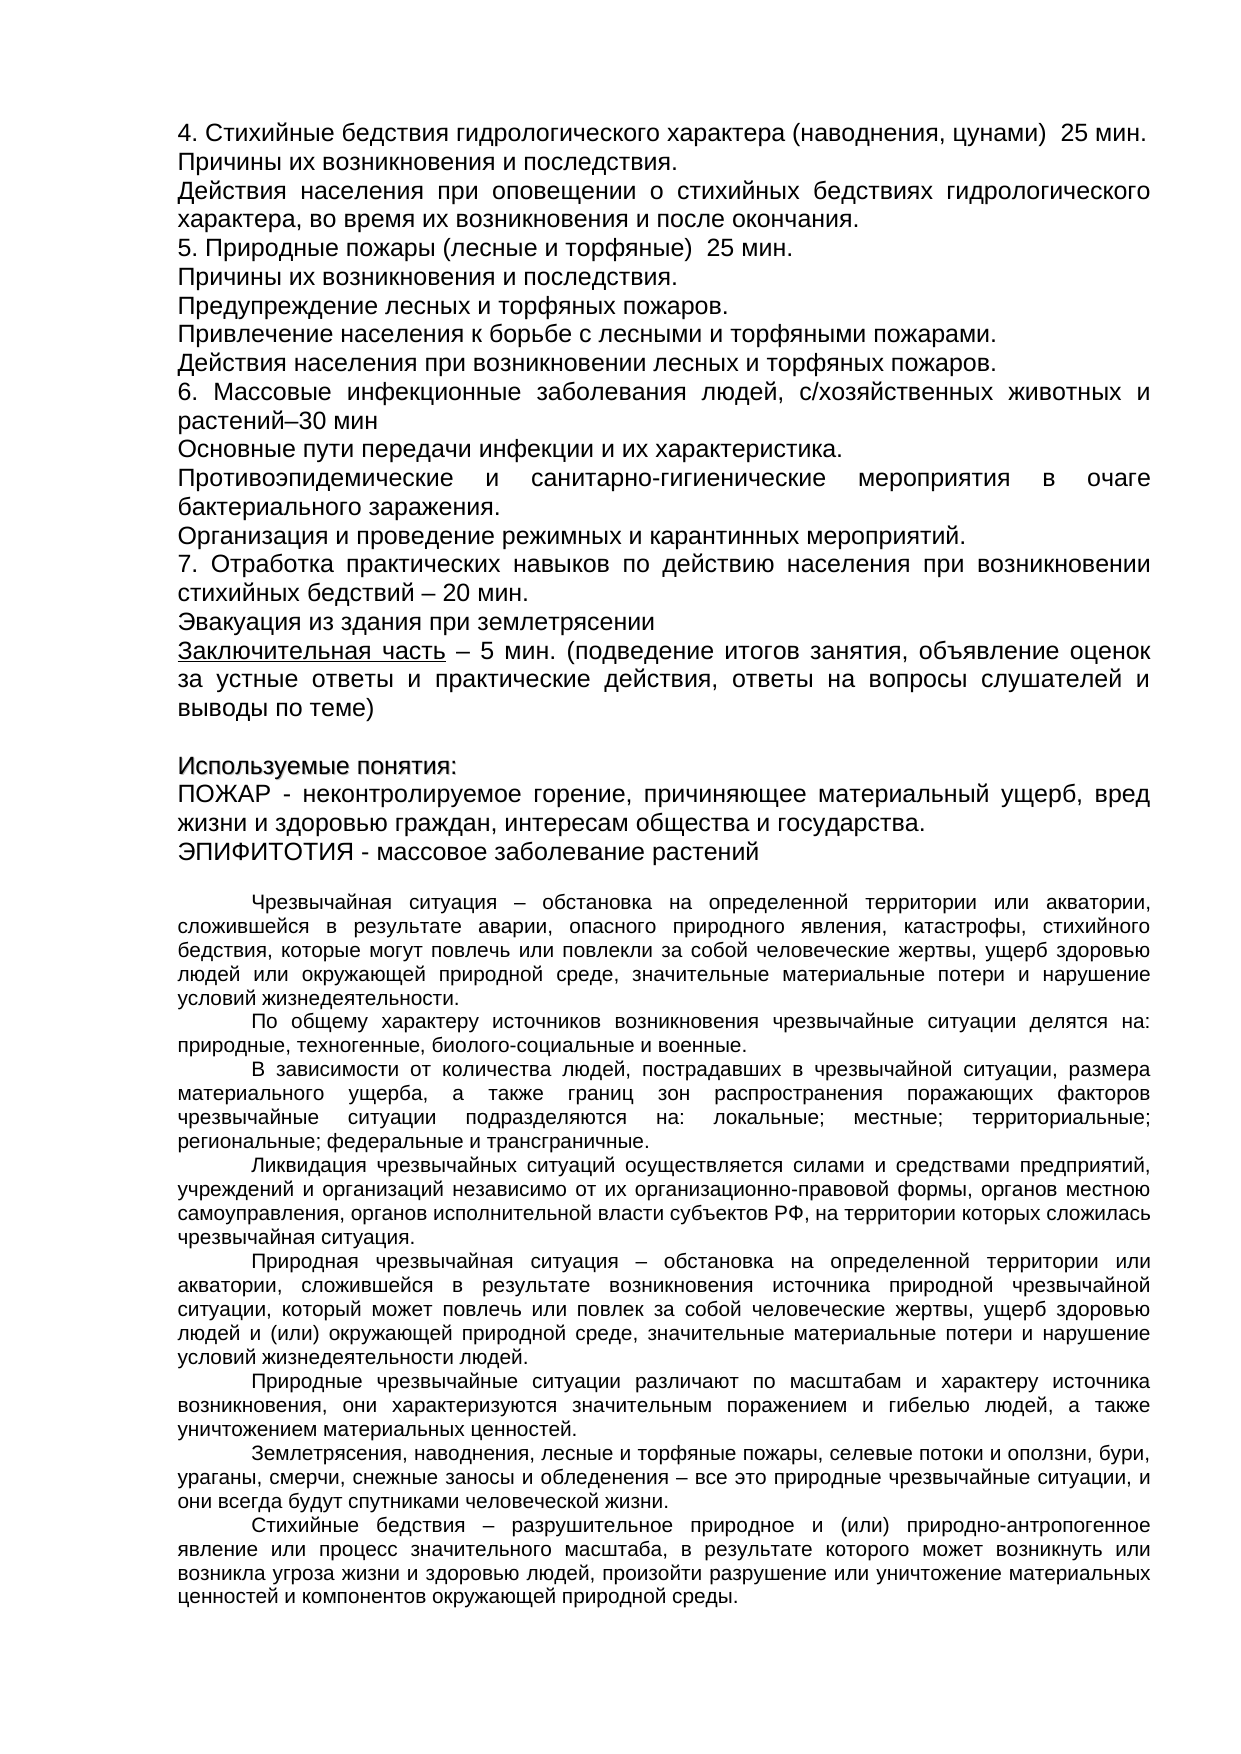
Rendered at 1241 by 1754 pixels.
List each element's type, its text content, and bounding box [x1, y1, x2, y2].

text Эвакуация из здания при землетрясении [177, 607, 1152, 636]
text Заключительная часть – 5 мин. (подведение итогов занятия, объявление оценок за устные ответы и практические действия, ответы на вопросы слушателей и выводы по теме) [177, 636, 1152, 722]
text В зависимости от количества людей, пострадавших в чрезвычайной ситуации, размера материального ущерба, а также границ зон распространения поражающих факторов чрезвычайные ситуации подразделяются на: локальные; местные; территориальные; региональные; федеральные и трансграничные. [177, 1057, 1152, 1153]
text Основные пути передачи инфекции и их характеристика. [177, 434, 1152, 463]
text Противоэпидемические и санитарно-гигиенические мероприятия в очаге бактериального заражения. [177, 463, 1152, 521]
text Привлечение населения к борьбе с лесными и торфяными пожарами. [177, 319, 1152, 348]
text ЭПИФИТОТИЯ - массовое заболевание растений [177, 837, 1152, 866]
text Ликвидация чрезвычайных ситуаций осуществляется силами и средствами предприятий, учреждений и организаций независимо от их организационно-правовой формы, органов местною самоуправления, органов исполнительной власти субъектов РФ, на территории которых сложилась чрезвычайная ситуация. [177, 1153, 1152, 1249]
text 5. Природные пожары (лесные и торфяные) 25 мин. [177, 233, 1152, 262]
text ПОЖАР - неконтролируемое горение, причиняющее материальный ущерб, вред жизни и здоровью граждан, интересам общества и государства. [177, 779, 1152, 837]
text Причины их возникновения и последствия. [177, 262, 1152, 291]
text 7. Отработка практических навыков по действию населения при возникновении стихийных бедствий – 20 мин. [177, 549, 1152, 607]
text Действия населения при оповещении о стихийных бедствиях гидрологического характера, во время их возникновения и после окончания. [177, 176, 1152, 233]
text Чрезвычайная ситуация – обстановка на определенной территории или акватории, сложившейся в результате аварии, опасного природного явления, катастрофы, стихийного бедствия, которые могут повлечь или повлекли за собой человеческие жертвы, ущерб здоровью людей или окружающей природной среде, значительные материальные потери и нарушение условий жизнедеятельности. [177, 889, 1152, 1009]
text Природные чрезвычайные ситуации различают по масштабам и характеру источника возникновения, они характеризуются значительным поражением и гибелью людей, а также уничтожением материальных ценностей. [177, 1369, 1152, 1441]
text 4. Стихийные бедствия гидрологического характера (наводнения, цунами) 25 мин. [177, 118, 1152, 147]
text 6. Массовые инфекционные заболевания людей, с/хозяйственных животных и растений–30 мин [177, 377, 1152, 434]
text Организация и проведение режимных и карантинных мероприятий. [177, 521, 1152, 549]
text По общему характеру источников возникновения чрезвычайные ситуации делятся на: природные, техногенные, биолого-социальные и военные. [177, 1009, 1152, 1057]
text Используемые понятия: [177, 751, 1152, 779]
text Землетрясения, наводнения, лесные и торфяные пожары, селевые потоки и оползни, бури, ураганы, смерчи, снежные заносы и обледенения – все это природные чрезвычайные ситуации, и они всегда будут спутниками человеческой жизни. [177, 1441, 1152, 1512]
text Стихийные бедствия – разрушительное природное и (или) природно-антропогенное явление или процесс значительного масштаба, в результате которого может возникнуть или возникла угроза жизни и здоровью людей, произойти разрушение или уничтожение материальных ценностей и компонентов окружающей природной среды. [177, 1512, 1152, 1608]
text Природная чрезвычайная ситуация – обстановка на определенной территории или акватории, сложившейся в результате возникновения источника природной чрезвычайной ситуации, который может повлечь или повлек за собой человеческие жертвы, ущерб здоровью людей и (или) окружающей природной среде, значительные материальные потери и нарушение условий жизнедеятельности людей. [177, 1249, 1152, 1369]
text Предупреждение лесных и торфяных пожаров. [177, 291, 1152, 319]
text Действия населения при возникновении лесных и торфяных пожаров. [177, 348, 1152, 377]
text Причины их возникновения и последствия. [177, 147, 1152, 176]
